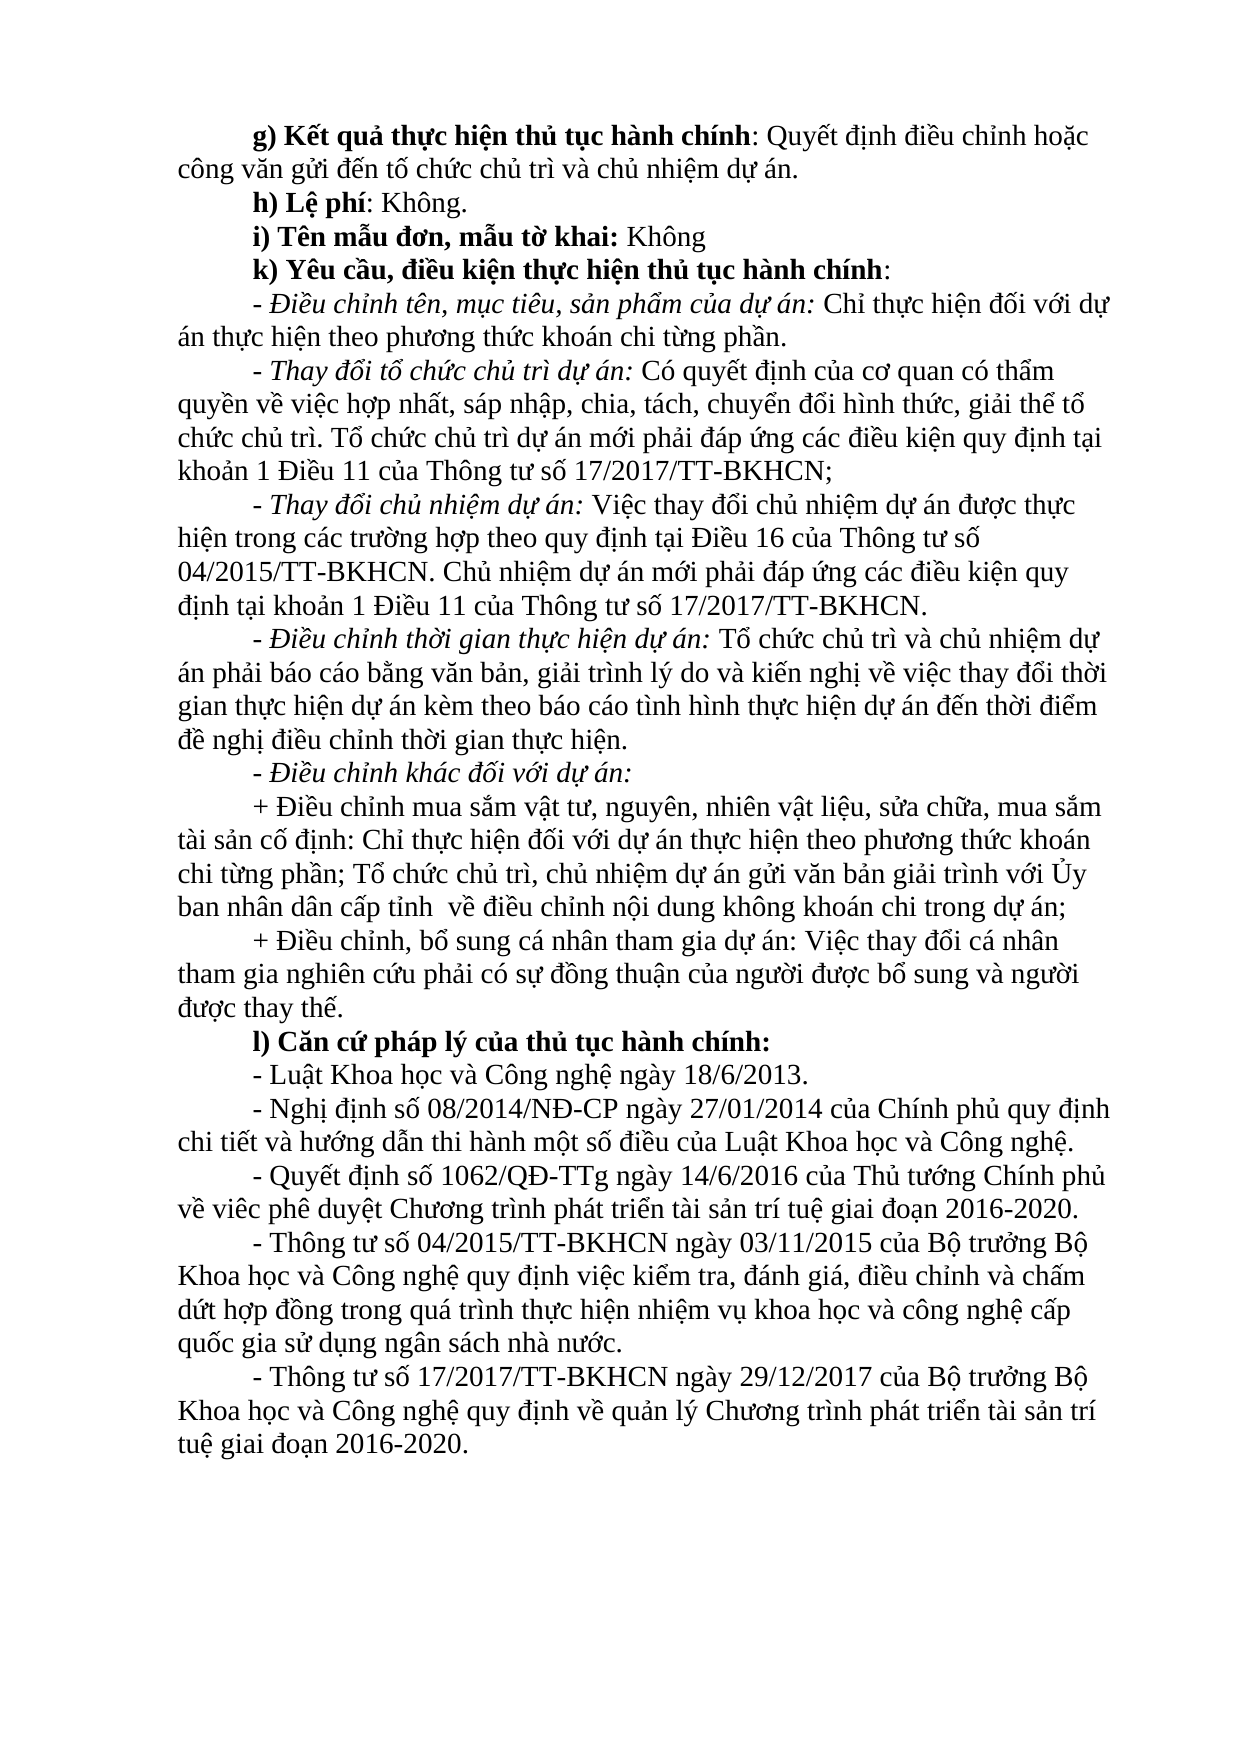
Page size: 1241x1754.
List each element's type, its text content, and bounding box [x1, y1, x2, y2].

text - Luật Khoa học và Công nghệ ngày 18/6/2013. [177, 1057, 1122, 1091]
text - Thay đổi tổ chức chủ trì dự án: Có quyết định của cơ quan có thẩm quyền về việc hợp nhất, sáp nhập, chia, tách, chuyển đổi hình thức, giải thể tổ chức chủ trì. Tổ chức chủ trì dự án mới phải đáp ứng các điều kiện quy định tại khoản 1 Điều 11 của Thông tư số 17/2017/TT-BKHCN; [177, 353, 1122, 487]
text g) Kết quả thực hiện thủ tục hành chính: Quyết định điều chỉnh hoặc công văn gửi đến tố chức chủ trì và chủ nhiệm dự án. [177, 118, 1122, 185]
text + Điều chỉnh mua sắm vật tư, nguyên, nhiên vật liệu, sửa chữa, mua sắm tài sản cố định: Chỉ thực hiện đối với dự án thực hiện theo phương thức khoán chi từng phần; Tổ chức chủ trì, chủ nhiệm dự án gửi văn bản giải trình với Ủy ban nhân dân cấp tỉnh về điều chỉnh nội dung không khoán chi trong dự án; [177, 789, 1122, 923]
text + Điều chỉnh, bổ sung cá nhân tham gia dự án: Việc thay đổi cá nhân tham gia nghiên cứu phải có sự đồng thuận của người được bổ sung và người được thay thế. [177, 923, 1122, 1024]
text k) Yêu cầu, điều kiện thực hiện thủ tục hành chính: [177, 252, 1122, 286]
text - Thông tư số 04/2015/TT-BKHCN ngày 03/11/2015 của Bộ trưởng Bộ Khoa học và Công nghệ quy định việc kiểm tra, đánh giá, điều chỉnh và chấm dứt hợp đồng trong quá trình thực hiện nhiệm vụ khoa học và công nghệ cấp quốc gia sử dụng ngân sách nhà nước. [177, 1225, 1122, 1359]
text - Điều chỉnh thời gian thực hiện dự án: Tổ chức chủ trì và chủ nhiệm dự án phải báo cáo bằng văn bản, giải trình lý do và kiến nghị về việc thay đổi thời gian thực hiện dự án kèm theo báo cáo tình hình thực hiện dự án đến thời điểm đề nghị điều chỉnh thời gian thực hiện. [177, 621, 1122, 755]
text - Thông tư số 17/2017/TT-BKHCN ngày 29/12/2017 của Bộ trưởng Bộ Khoa học và Công nghệ quy định về quản lý Chương trình phát triển tài sản trí tuệ giai đoạn 2016-2020. [177, 1359, 1122, 1460]
text i) Tên mẫu đơn, mẫu tờ khai: Không [177, 219, 1122, 252]
text l) Căn cứ pháp lý của thủ tục hành chính: [177, 1024, 1122, 1057]
text - Điều chỉnh khác đối với dự án: [177, 755, 1122, 789]
text - Thay đổi chủ nhiệm dự án: Việc thay đổi chủ nhiệm dự án được thực hiện trong các trường hợp theo quy định tại Điều 16 của Thông tư số 04/2015/TT-BKHCN. Chủ nhiệm dự án mới phải đáp ứng các điều kiện quy định tại khoản 1 Điều 11 của Thông tư số 17/2017/TT-BKHCN. [177, 487, 1122, 621]
text - Quyết định số 1062/QĐ-TTg ngày 14/6/2016 của Thủ tướng Chính phủ về viêc phê duyệt Chương trình phát triển tài sản trí tuệ giai đoạn 2016-2020. [177, 1158, 1122, 1225]
text h) Lệ phí: Không. [177, 185, 1122, 219]
text - Điều chỉnh tên, mục tiêu, sản phẩm của dự án: Chỉ thực hiện đối với dự án thực hiện theo phương thức khoán chi từng phần. [177, 286, 1122, 353]
text - Nghị định số 08/2014/NĐ-CP ngày 27/01/2014 của Chính phủ quy định chi tiết và hướng dẫn thi hành một số điều của Luật Khoa học và Công nghệ. [177, 1091, 1122, 1158]
